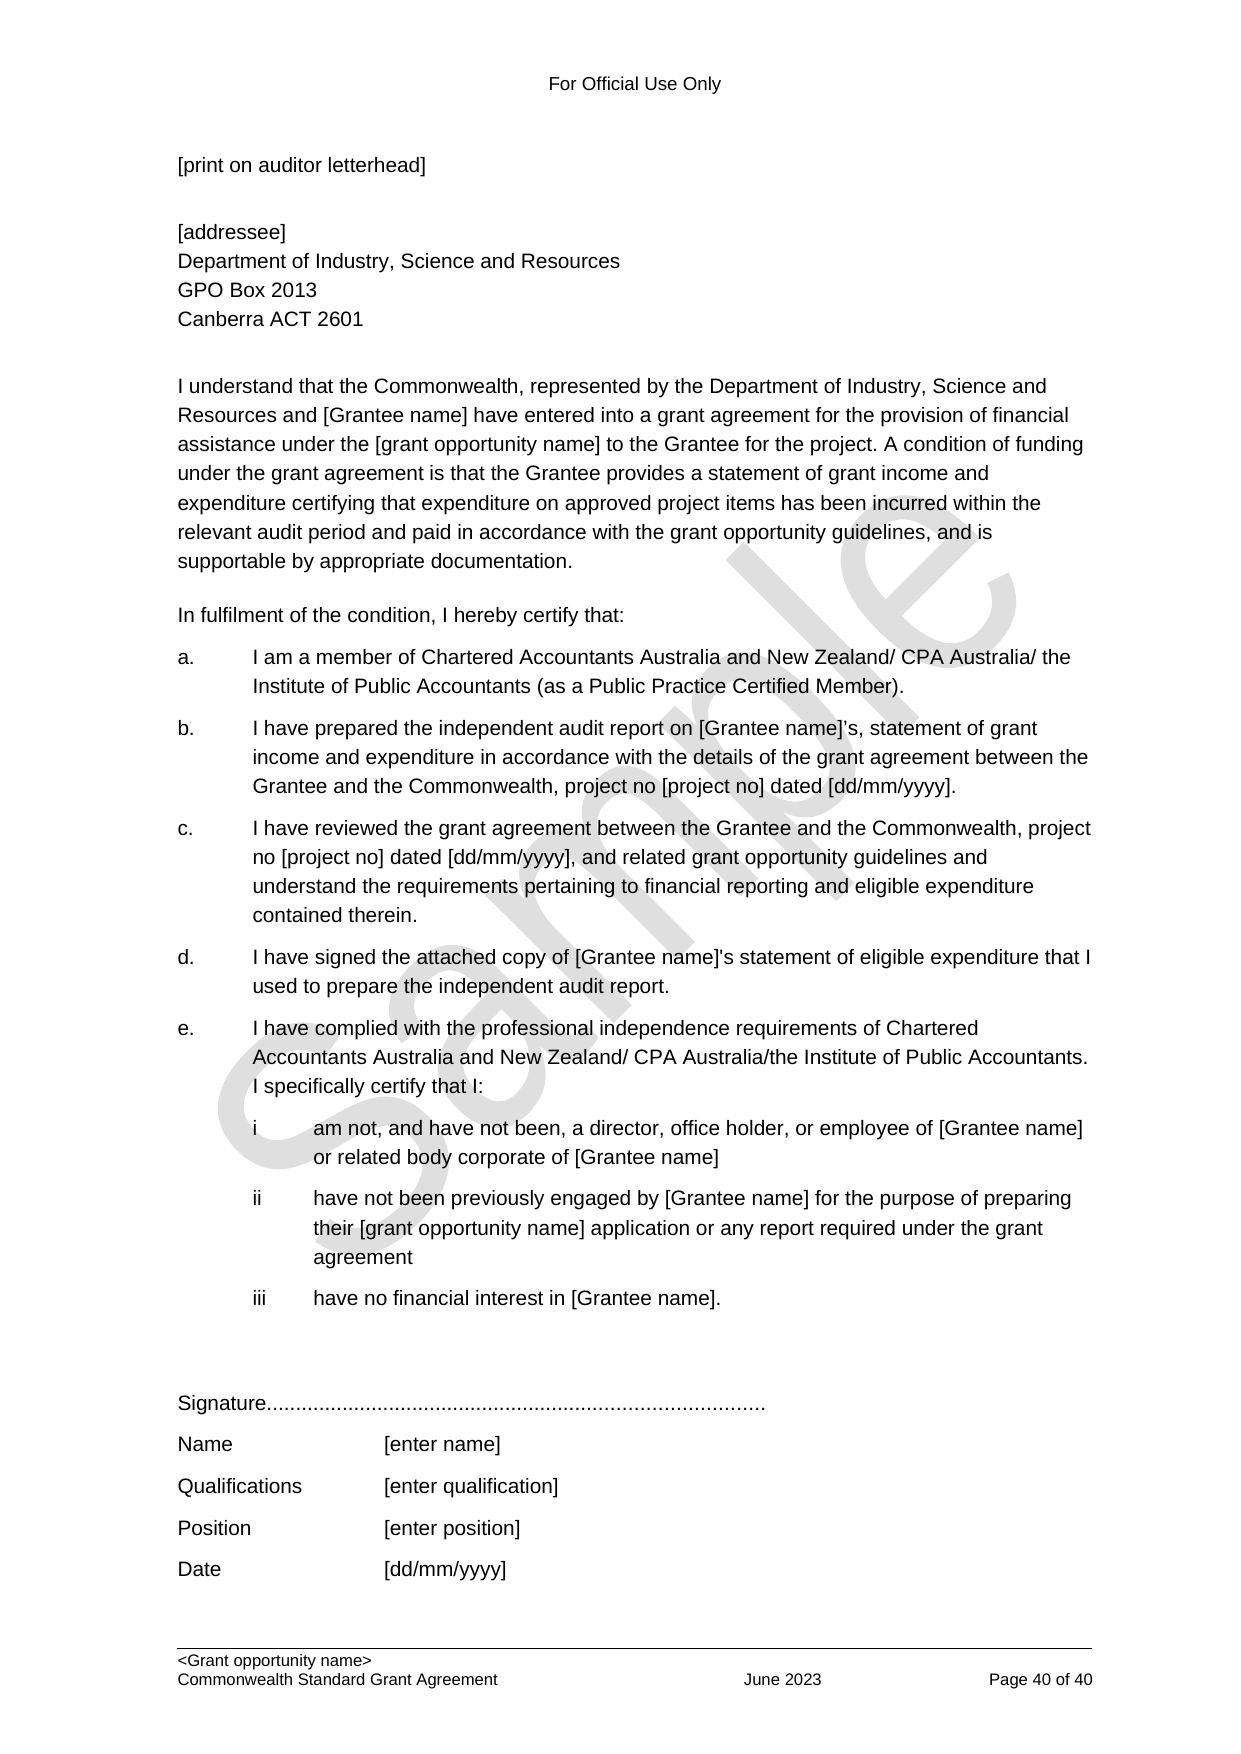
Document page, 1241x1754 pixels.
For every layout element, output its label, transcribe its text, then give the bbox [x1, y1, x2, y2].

list I have reviewed the grant agreement between the Grantee and the Commonwealth, project no [project no] dated [dd/mm/yyyy], and related grant opportunity guidelines and understand the requirements pertaining to financial reporting and eligible expenditure contained therein. [177, 810, 1092, 927]
text Date [dd/mm/yyyy] [177, 1552, 1092, 1581]
list I have signed the attached copy of [Grantee name]'s statement of eligible expenditure that I used to prepare the independent audit report. [177, 939, 1092, 998]
list I have prepared the independent audit report on [Grantee name]’s, statement of grant income and expenditure in accordance with the details of the grant agreement between the Grantee and the Commonwealth, project no [project no] dated [dd/mm/yyyy]. [177, 710, 1092, 798]
text Signature [177, 1385, 1092, 1414]
text Qualifications [enter qualification] [177, 1468, 1092, 1498]
text In fulfilment of the condition, I hereby certify that: [177, 598, 1092, 627]
text [addressee] Department of Industry, Science and Resources GPO Box 2013 Canberra ACT 2601 [177, 214, 1092, 331]
list I have complied with the professional independence requirements of Chartered Accountants Australia and New Zealand/ CPA Australia/the Institute of Public Accountants. I specifically certify that I: [177, 1010, 1092, 1098]
text Position [enter position] [177, 1510, 1092, 1539]
list have not been previously engaged by [Grantee name] for the purpose of preparing their [grant opportunity name] application or any report required under the grant agreement [252, 1181, 1092, 1268]
text Name [enter name] [177, 1427, 1092, 1456]
text [print on auditor letterhead] [177, 148, 1092, 177]
text I understand that the Commonwealth, represented by the Department of Industry, Science and Resources and [Grantee name] have entered into a grant agreement for the provision of financial assistance under the [grant opportunity name] to the Grantee for the project. A condition of funding under the grant agreement is that the Grantee provides a statement of grant income and expenditure certifying that expenditure on approved project items has been incurred within the relevant audit period and paid in accordance with the grant opportunity guidelines, and is supportable by appropriate documentation. [177, 368, 1092, 573]
list I am a member of Chartered Accountants Australia and New Zealand/ CPA Australia/ the Institute of Public Accountants (as a Public Practice Certified Member). [177, 639, 1092, 698]
list am not, and have not been, a director, office holder, or employee of [Grantee name] or related body corporate of [Grantee name] [252, 1110, 1092, 1168]
list have no financial interest in [Grantee name]. [252, 1281, 1092, 1310]
